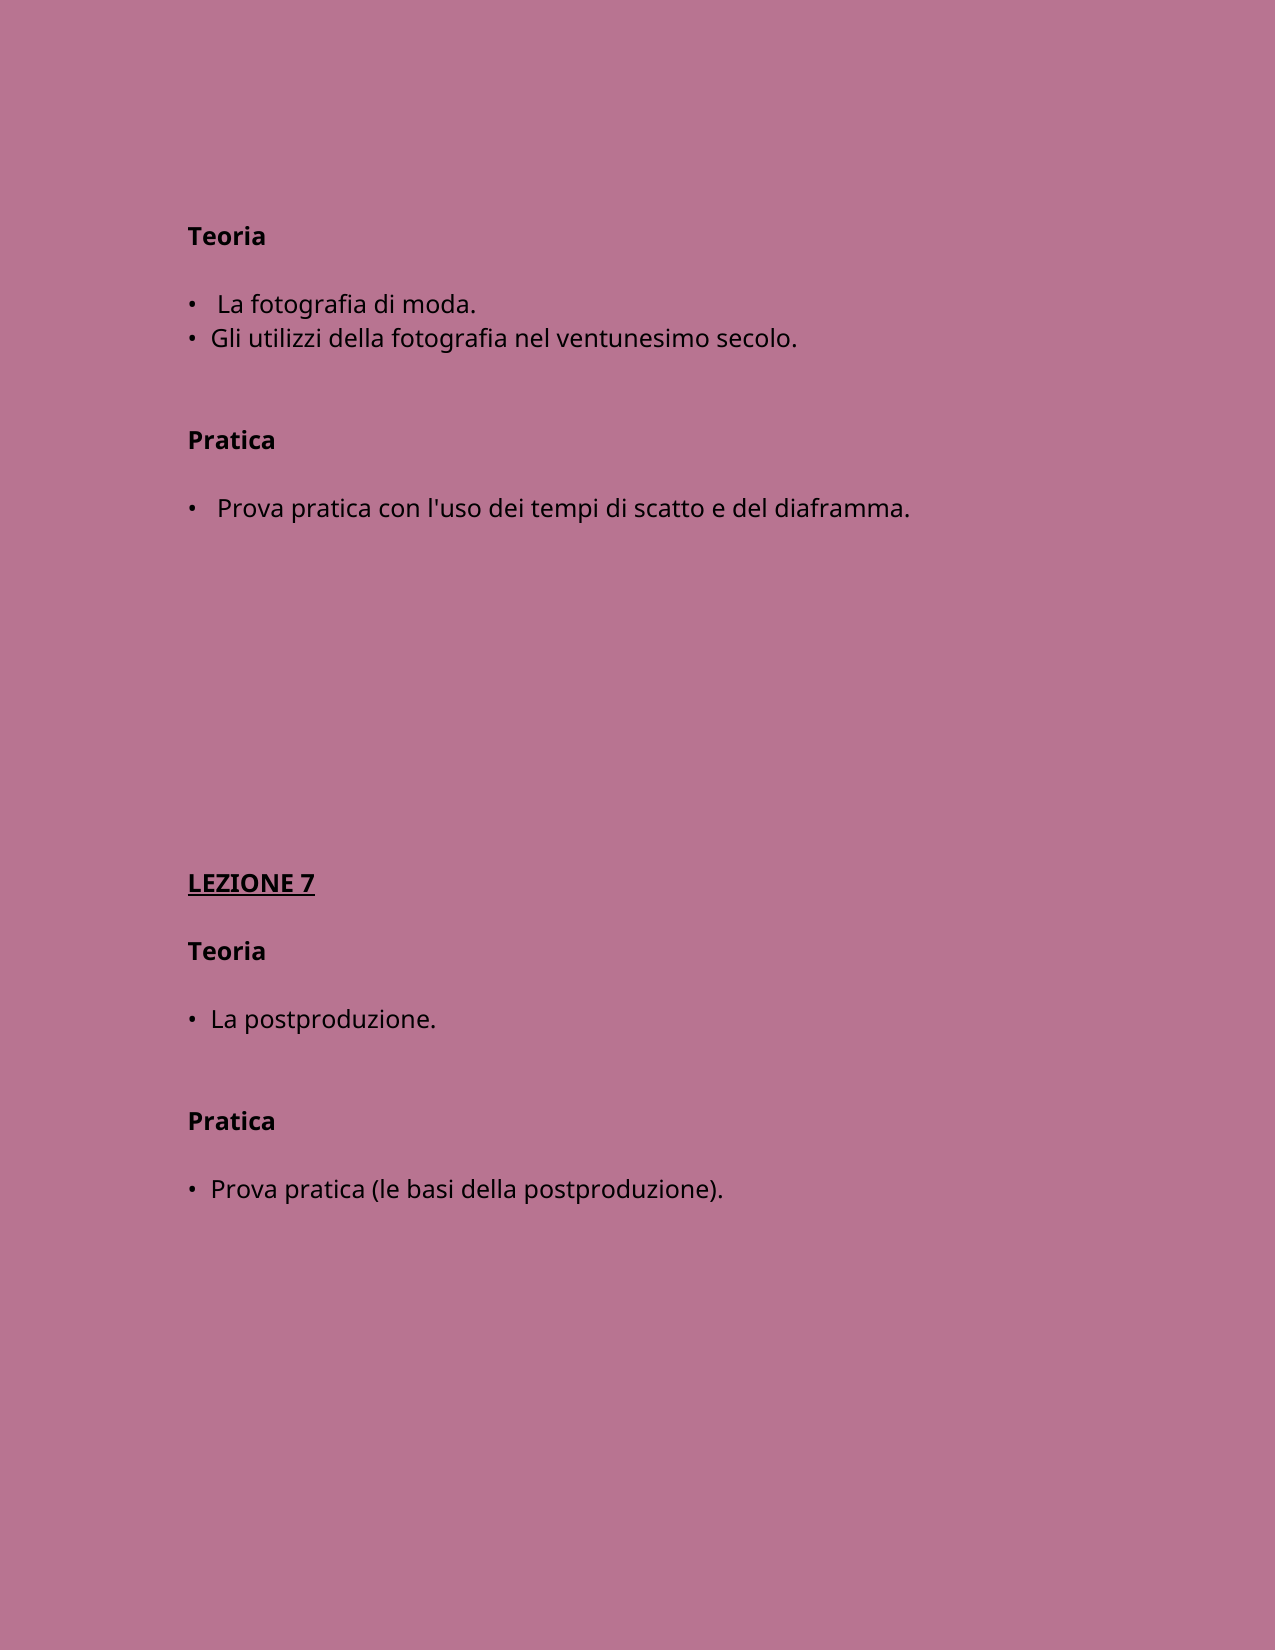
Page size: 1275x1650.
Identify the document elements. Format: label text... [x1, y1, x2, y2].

text Teoria [187, 933, 1087, 967]
list Prova pratica con l'uso dei tempi di scatto e del diaframma. [187, 491, 1087, 525]
list La postproduzione. [187, 1002, 1087, 1036]
text Pratica [187, 1104, 1087, 1138]
list Gli utilizzi della fotografia nel ventunesimo secolo. [187, 320, 1087, 354]
list Prova pratica (le basi della postproduzione). [187, 1172, 1087, 1206]
text Pratica [187, 422, 1087, 457]
text LEZIONE 7 [187, 865, 1087, 899]
text Teoria [187, 218, 1087, 252]
list La fotografia di moda. [187, 286, 1087, 320]
